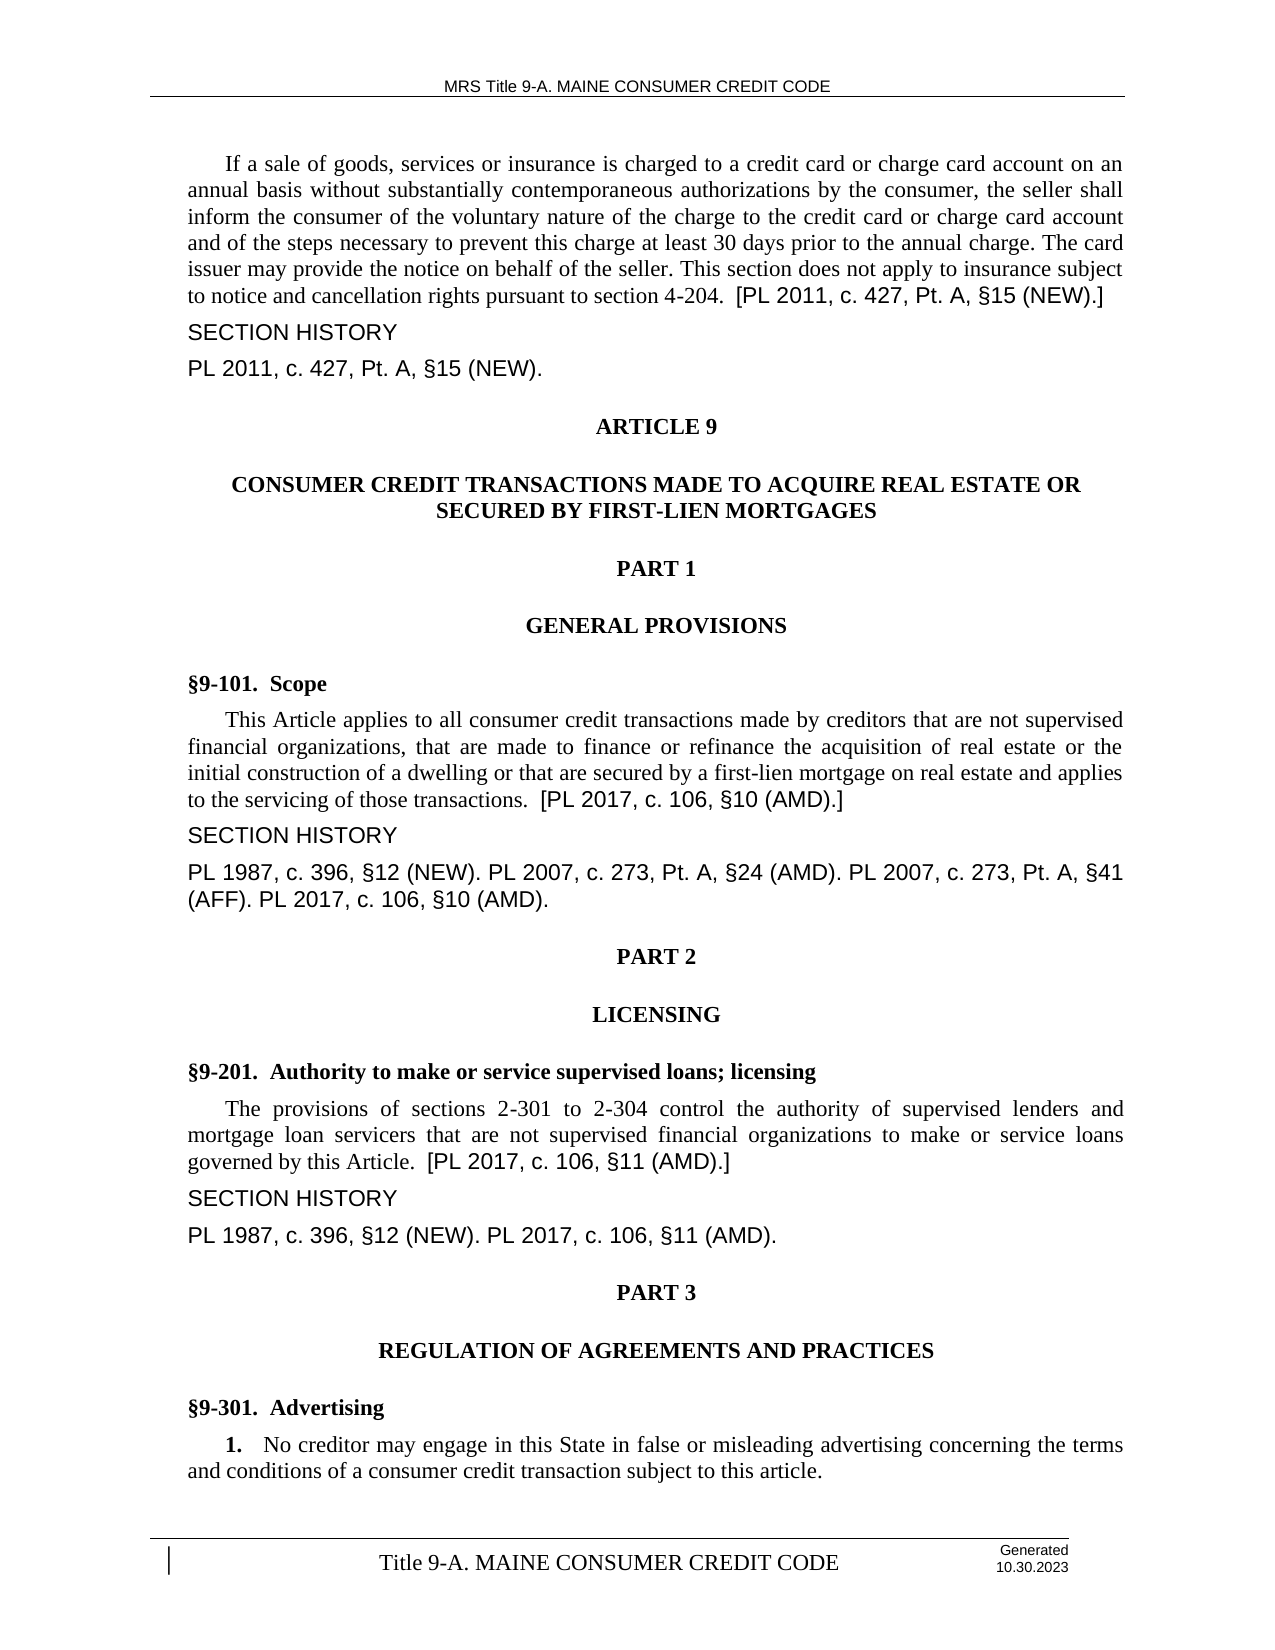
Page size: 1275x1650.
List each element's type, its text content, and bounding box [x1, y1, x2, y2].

text If a sale of goods, services or insurance is charged to a credit card or charge card account on an annual basis without substantially contemporaneous authorizations by the consumer, the seller shall inform the consumer of the voluntary nature of the charge to the credit card or charge card account and of the steps necessary to prevent this charge at least 30 days prior to the annual charge. The card issuer may provide the notice on behalf of the seller. This section does not apply to insurance subject to notice and cancellation rights pursuant to section 4‑204. [PL 2011, c. 427, Pt. A, §15 (NEW).] [187, 150, 1125, 308]
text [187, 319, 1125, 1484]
